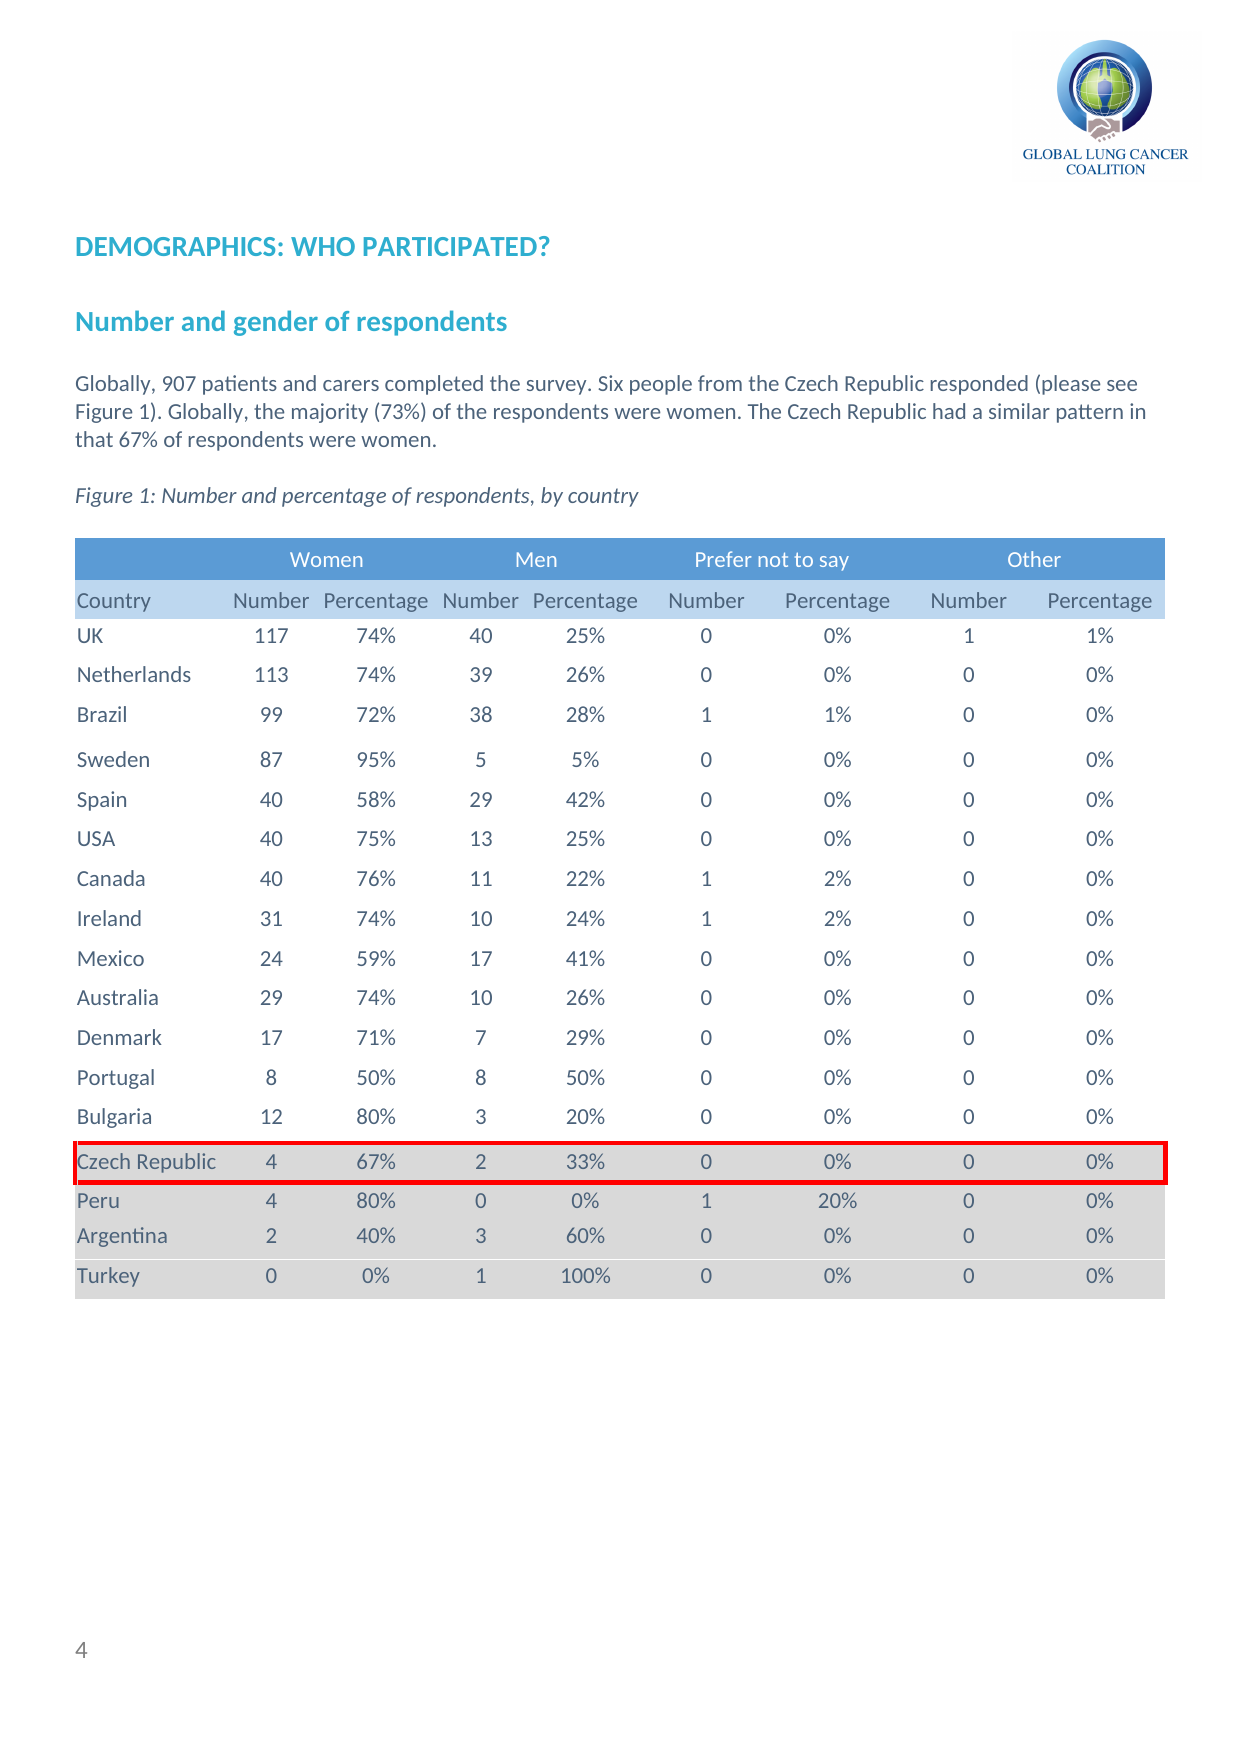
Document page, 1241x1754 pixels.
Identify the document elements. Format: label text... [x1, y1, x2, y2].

table_header Other [903, 538, 1165, 580]
table_cell 1 [641, 903, 772, 942]
table_cell 0% [1034, 1145, 1163, 1180]
table_cell 0% [1034, 699, 1165, 744]
table_cell 40 [222, 823, 320, 863]
table_cell Number [641, 580, 772, 619]
table_cell 100% [530, 1260, 641, 1299]
table_cell 0% [1034, 823, 1165, 863]
table_cell Number [431, 580, 530, 619]
table_cell 0% [772, 1021, 903, 1061]
table_cell 33% [530, 1145, 641, 1180]
table_cell 3 [431, 1101, 530, 1141]
table_cell 0 [222, 1260, 320, 1299]
table_cell 74% [320, 659, 431, 699]
table_cell 0 [903, 823, 1034, 863]
table_cell 0 [641, 1220, 772, 1259]
table_cell 38 [431, 699, 530, 744]
table_cell 0 [903, 1220, 1034, 1259]
table_cell 0 [903, 863, 1034, 902]
table_cell 76% [320, 863, 431, 902]
table_cell Turkey [75, 1260, 222, 1299]
table_cell 13 [431, 823, 530, 863]
table_cell Australia [75, 982, 222, 1021]
table_cell 0% [772, 823, 903, 863]
table_cell Denmark [75, 1021, 222, 1061]
table_cell 0% [772, 1145, 903, 1180]
table_cell 72% [320, 699, 431, 744]
table_cell 31 [222, 903, 320, 942]
table_cell 0% [320, 1260, 431, 1299]
table_cell 3 [431, 1220, 530, 1259]
table_cell 71% [320, 1021, 431, 1061]
table_cell 0 [431, 1185, 530, 1220]
table_cell Sweden [75, 744, 222, 783]
table_cell 50% [530, 1061, 641, 1101]
table_cell 0 [903, 942, 1034, 982]
table_header Women [222, 538, 431, 580]
table_cell 87 [222, 744, 320, 783]
table_cell 2% [772, 863, 903, 902]
table_cell 0 [641, 1021, 772, 1061]
table_cell 1% [1034, 619, 1165, 659]
table_cell 20% [772, 1185, 903, 1220]
table_cell 0 [903, 1185, 1034, 1220]
table_cell 40 [431, 619, 530, 659]
table_cell 0% [772, 1260, 903, 1299]
table_cell 40% [320, 1220, 431, 1259]
table_cell 0 [903, 699, 1034, 744]
table_cell 1 [431, 1260, 530, 1299]
table_cell 0% [772, 1220, 903, 1259]
table_cell 75% [320, 823, 431, 863]
table_cell 29 [431, 783, 530, 823]
table_cell 10 [431, 903, 530, 942]
table_cell 0% [1034, 982, 1165, 1021]
table_cell 58% [320, 783, 431, 823]
table_cell 0 [641, 823, 772, 863]
table_cell Argentina [75, 1220, 222, 1259]
table_cell 12 [222, 1101, 320, 1141]
table_cell 22% [530, 863, 641, 902]
table_cell 7 [431, 1021, 530, 1061]
table_cell 0 [641, 1061, 772, 1101]
table_cell 0% [1034, 1101, 1165, 1141]
table_cell 0% [772, 982, 903, 1021]
table_cell Peru [75, 1181, 222, 1220]
table_cell 0 [903, 659, 1034, 699]
table_cell 42% [530, 783, 641, 823]
table_cell 0 [903, 1145, 1034, 1180]
table_cell 0 [903, 783, 1034, 823]
table_cell Czech Republic [77, 1142, 222, 1180]
table_cell 0 [641, 659, 772, 699]
table_cell 1 [641, 863, 772, 902]
text Figure 1: Number and percentage of respondents, by country [75, 481, 1165, 509]
table_cell 0% [772, 1101, 903, 1141]
table_cell 40 [222, 783, 320, 823]
table_cell 0 [641, 783, 772, 823]
table_cell 1 [641, 1185, 772, 1220]
table_cell 0% [1034, 659, 1165, 699]
table_cell 113 [222, 659, 320, 699]
table_cell Number [222, 580, 320, 619]
table_cell 0% [1034, 1260, 1165, 1299]
table_header Prefer not to say [641, 538, 903, 580]
table_cell 0 [641, 744, 772, 783]
table_cell 59% [320, 942, 431, 982]
table_header Men [431, 538, 641, 580]
table_cell 4 [222, 1145, 320, 1180]
table_cell 25% [530, 619, 641, 659]
table_cell 26% [530, 982, 641, 1021]
table_cell 117 [222, 619, 320, 659]
table_cell 11 [431, 863, 530, 902]
table_cell 2 [431, 1145, 530, 1180]
table_cell 1 [903, 619, 1034, 659]
table_cell 0% [1034, 1061, 1165, 1101]
table_cell 0% [772, 659, 903, 699]
table_cell 39 [431, 659, 530, 699]
table_cell 80% [320, 1101, 431, 1141]
table_cell 1 [641, 699, 772, 744]
table_cell 0 [641, 1145, 772, 1180]
table_cell 0% [1034, 942, 1165, 982]
table_cell 29 [222, 982, 320, 1021]
table_cell 28% [530, 699, 641, 744]
table_cell 5 [431, 744, 530, 783]
table_cell 4 [222, 1185, 320, 1220]
table_cell 74% [320, 982, 431, 1021]
table_cell 0% [1034, 744, 1165, 783]
table_cell 0 [903, 903, 1034, 942]
table_cell 41% [530, 942, 641, 982]
table_cell 2 [222, 1220, 320, 1259]
table_cell 0 [903, 1101, 1034, 1141]
table_cell 0 [641, 942, 772, 982]
table_cell Portugal [75, 1061, 222, 1101]
table_cell 0 [641, 1101, 772, 1141]
table_cell 74% [320, 903, 431, 942]
table_cell 67% [320, 1145, 431, 1180]
table_cell Spain [75, 783, 222, 823]
table_cell 26% [530, 659, 641, 699]
subtitle Number and gender of respondents [75, 303, 1165, 339]
table_cell 0% [1034, 1185, 1165, 1220]
table_cell 24% [530, 903, 641, 942]
table_cell Brazil [75, 699, 222, 744]
table_cell 17 [431, 942, 530, 982]
text Globally, 907 patients and carers completed the survey. Six people from the Czech Republic responded (please see Figure 1). Globally, the majority (73%) of the respondents were women. The Czech Republic had a similar pattern in that 67% of respondents were women. [75, 369, 1165, 453]
table_cell 0% [772, 783, 903, 823]
table_cell 2% [772, 903, 903, 942]
table_cell 0% [530, 1185, 641, 1220]
table_cell 95% [320, 744, 431, 783]
table_cell USA [75, 823, 222, 863]
table_cell 40 [222, 863, 320, 902]
table_cell Bulgaria [75, 1101, 222, 1141]
table_cell Percentage [320, 580, 431, 619]
table_cell 0 [903, 1021, 1034, 1061]
table_cell Ireland [75, 903, 222, 942]
table_cell 0% [772, 1061, 903, 1101]
table_cell 17 [222, 1021, 320, 1061]
table_cell 0% [1034, 903, 1165, 942]
table_cell 0 [641, 982, 772, 1021]
table_cell 8 [222, 1061, 320, 1101]
table_cell 99 [222, 699, 320, 744]
table_cell Percentage [772, 580, 903, 619]
table_cell 29% [530, 1021, 641, 1061]
table_cell 0 [641, 1260, 772, 1299]
table_cell 80% [320, 1185, 431, 1220]
table_cell 50% [320, 1061, 431, 1101]
table_header [75, 538, 222, 580]
table_cell Netherlands [75, 659, 222, 699]
table_cell 0% [772, 744, 903, 783]
table_cell 20% [530, 1101, 641, 1141]
table_cell 24 [222, 942, 320, 982]
table_cell 0 [903, 982, 1034, 1021]
table_cell UK [75, 619, 222, 659]
table_cell 0% [772, 619, 903, 659]
table_cell Number [903, 580, 1034, 619]
table_cell Percentage [530, 580, 641, 619]
subtitle DEMOGRAPHICS: WHO PARTICIPATED? [75, 228, 1165, 263]
table_cell Country [75, 580, 222, 619]
table_cell Mexico [75, 942, 222, 982]
table_cell 0% [1034, 863, 1165, 902]
table_cell 0% [1034, 1021, 1165, 1061]
table_cell 0 [903, 1260, 1034, 1299]
picture [1011, 31, 1202, 182]
table_cell Canada [75, 863, 222, 902]
table_cell 25% [530, 823, 641, 863]
table_cell 8 [431, 1061, 530, 1101]
table_cell 74% [320, 619, 431, 659]
table_cell 0 [641, 619, 772, 659]
table_cell 10 [431, 982, 530, 1021]
table_cell 0 [903, 744, 1034, 783]
table_cell 0% [772, 942, 903, 982]
table_cell 0% [1034, 783, 1165, 823]
table_cell 60% [530, 1220, 641, 1259]
table_cell 0% [1034, 1220, 1165, 1259]
table_cell 5% [530, 744, 641, 783]
table_cell 0 [903, 1061, 1034, 1101]
table_cell 1% [772, 699, 903, 744]
table_cell Percentage [1034, 580, 1165, 619]
